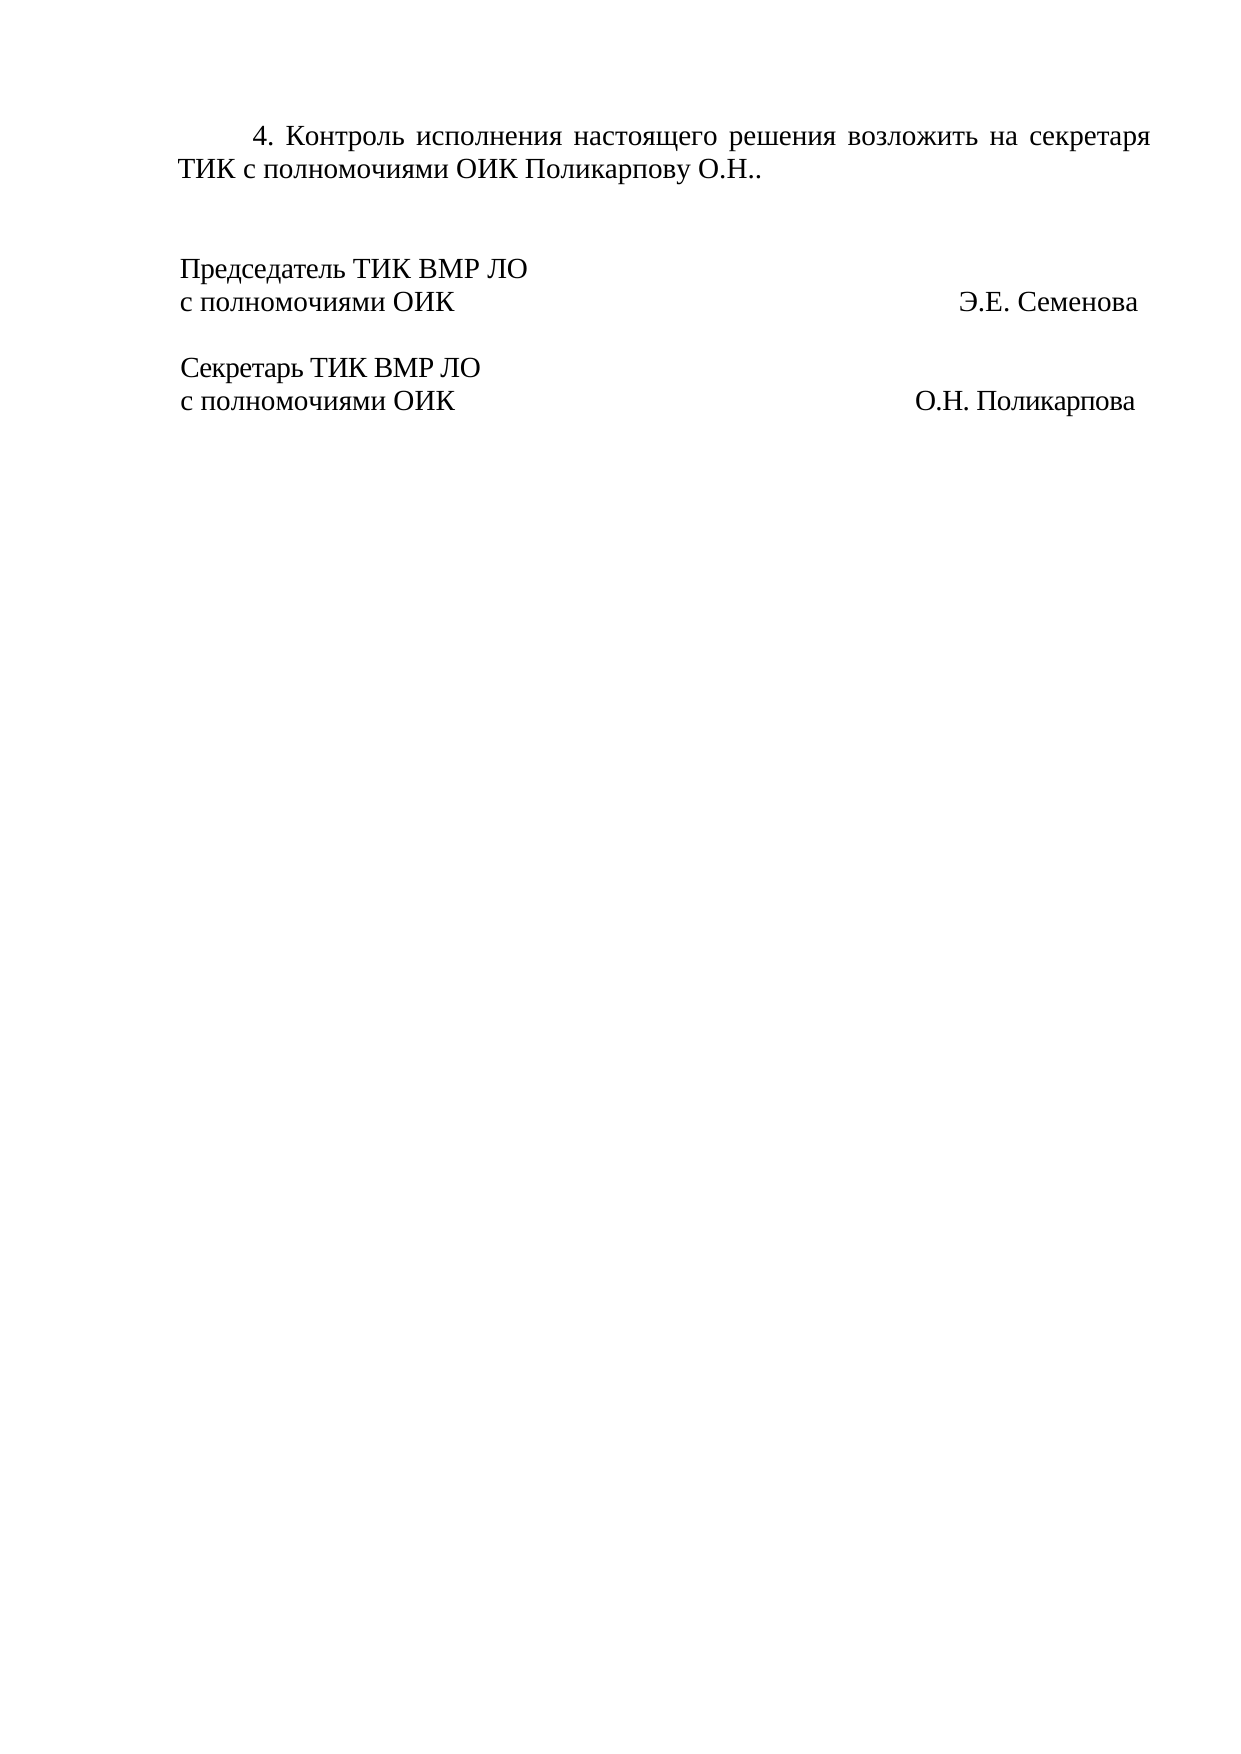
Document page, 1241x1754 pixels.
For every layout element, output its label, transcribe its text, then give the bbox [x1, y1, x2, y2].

text с полномочиями ОИК Э.Е. Семенова [179, 285, 1152, 318]
text Секретарь ТИК ВМР ЛО [180, 351, 1152, 384]
text Председатель ТИК ВМР ЛО [179, 252, 1152, 285]
text с полномочиями ОИК О.Н. Поликарпова [180, 384, 1152, 417]
text 4. Контроль исполнения настоящего решения возложить на секретаря ТИК с полномочиями ОИК Поликарпову О.Н.. [177, 118, 1152, 185]
